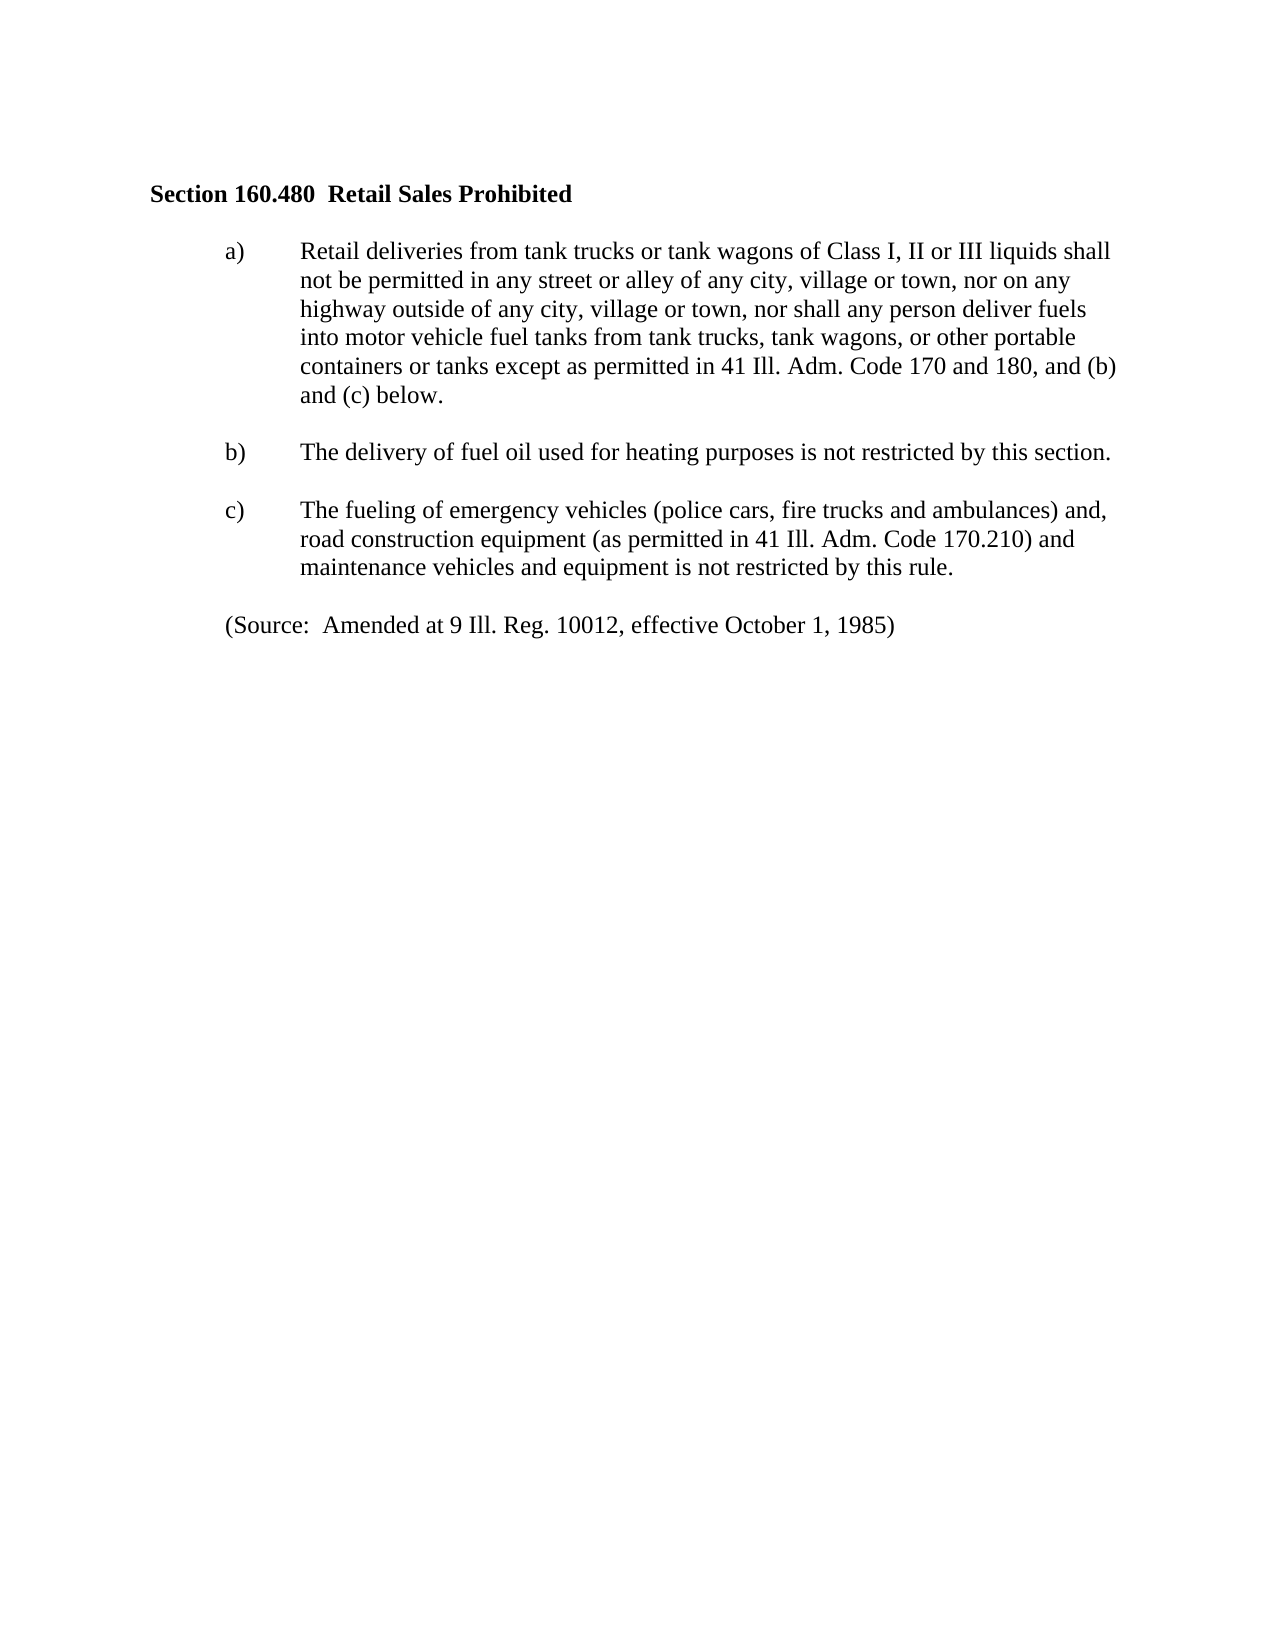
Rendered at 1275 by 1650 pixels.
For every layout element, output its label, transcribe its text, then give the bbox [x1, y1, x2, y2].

text b) The delivery of fuel oil used for heating purposes is not restricted by this section. [225, 437, 1125, 466]
text Section 160.480 Retail Sales Prohibited [150, 179, 1125, 207]
text (Source: Amended at 9 Ill. Reg. 10012, effective October 1, 1985) [225, 610, 1125, 639]
text a) Retail deliveries from tank trucks or tank wagons of Class I, II or III liquids shall not be permitted in any street or alley of any city, village or town, nor on any highway outside of any city, village or town, nor shall any person deliver fuels into motor vehicle fuel tanks from tank trucks, tank wagons, or other portable containers or tanks except as permitted in 41 Ill. Adm. Code 170 and 180, and (b) and (c) below. [225, 236, 1125, 409]
text c) The fueling of emergency vehicles (police cars, fire trucks and ambulances) and, road construction equipment (as permitted in 41 Ill. Adm. Code 170.210) and maintenance vehicles and equipment is not restricted by this rule. [225, 495, 1125, 581]
